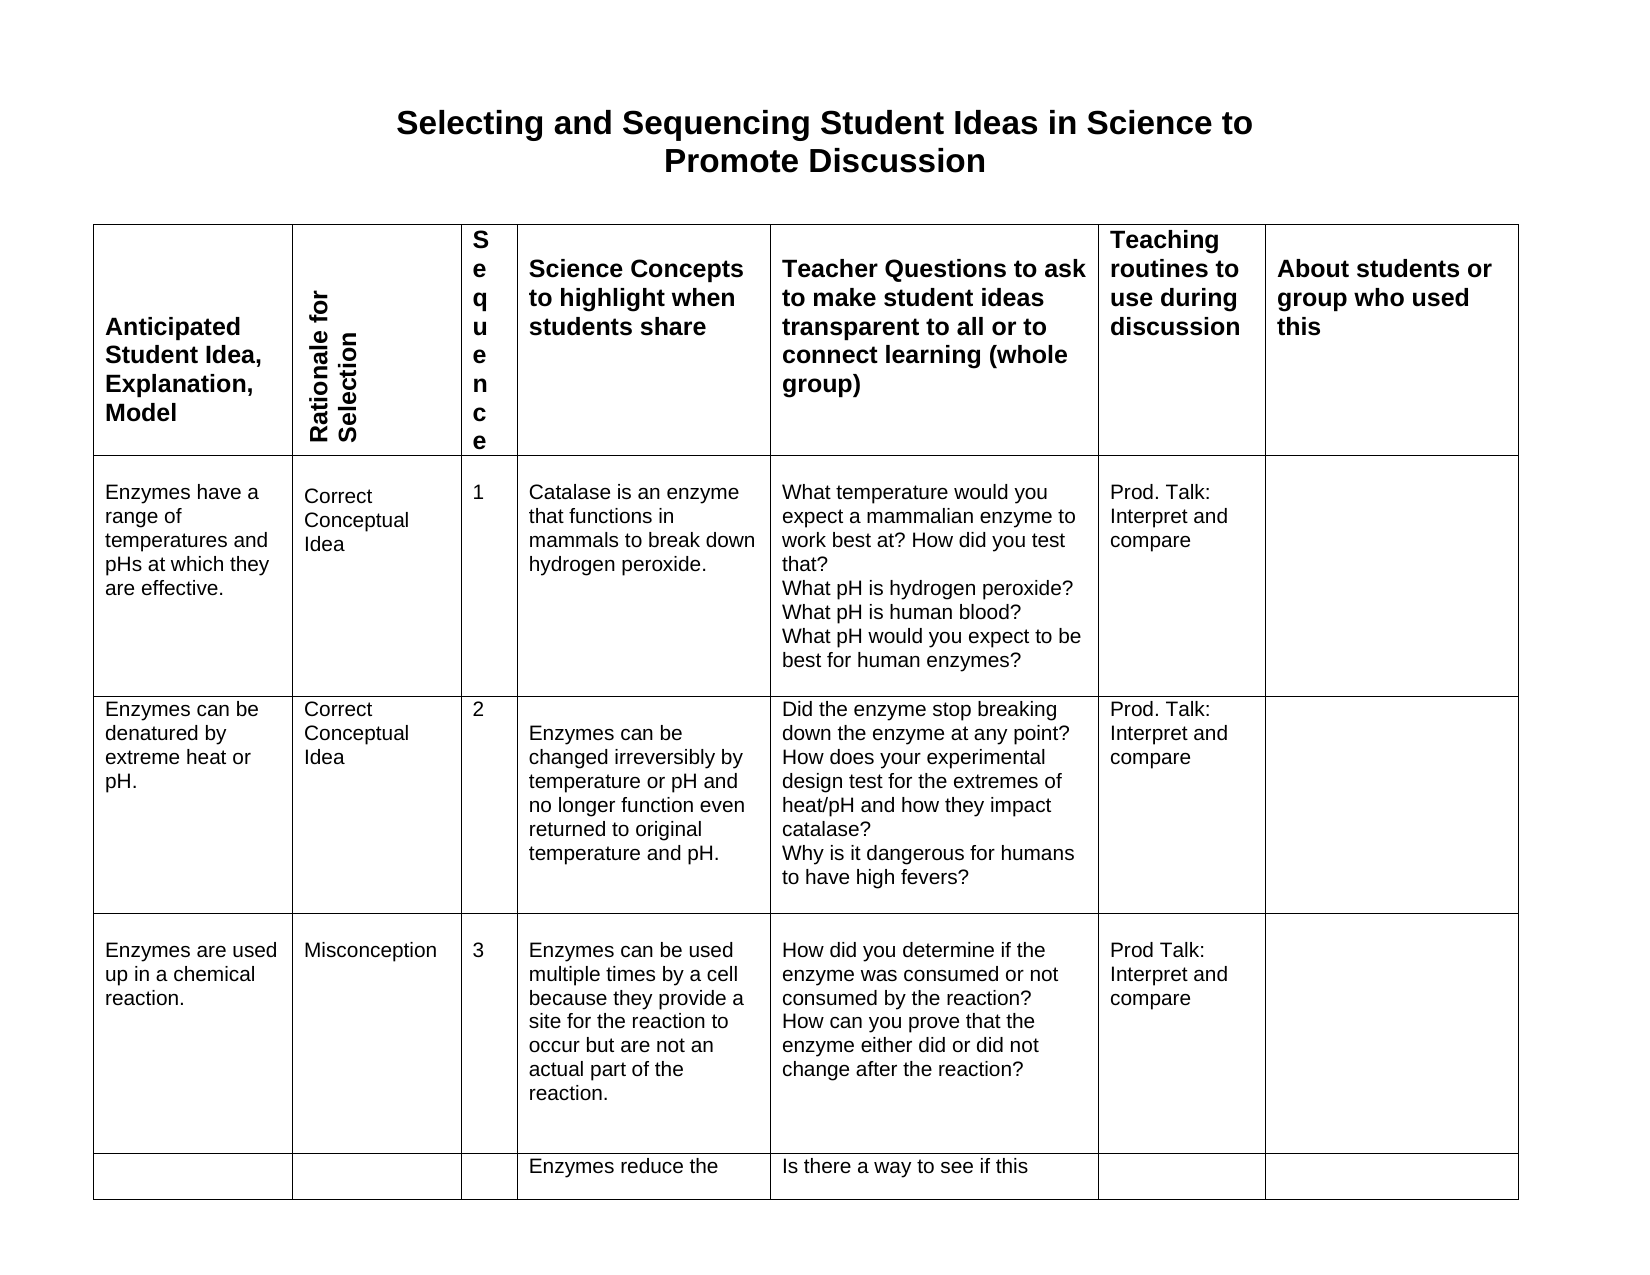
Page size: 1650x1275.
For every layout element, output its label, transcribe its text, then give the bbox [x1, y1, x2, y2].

table_cell Misconception [293, 914, 461, 1153]
table_cell What temperature would you expect a mammalian enzyme to work best at? How did you test that? What pH is hydrogen peroxide? What pH is human blood? What pH would you expect to be best for human enzymes? [771, 456, 1098, 696]
table_cell 2 [462, 697, 517, 912]
table_cell Enzymes can be denatured by extreme heat or pH. [94, 697, 292, 912]
table_cell Correct Conceptual Idea [293, 697, 461, 912]
table_cell Prod. Talk: Interpret and compare [1099, 697, 1265, 912]
text Promote Discussion [150, 142, 1500, 180]
table_cell [1266, 914, 1518, 1153]
table_cell 4 [462, 1154, 517, 1199]
table_cell Correct Conceptual Idea [293, 456, 461, 696]
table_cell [293, 1154, 461, 1199]
table_header Teaching routines to use during discussion [1099, 225, 1265, 455]
table_cell [1266, 456, 1518, 696]
table_header Rationale for Selection [293, 225, 461, 455]
table_cell 3 [462, 914, 517, 1153]
table_cell How did you determine if the enzyme was consumed or not consumed by the reaction? How can you prove that the enzyme either did or did not change after the reaction? [771, 914, 1098, 1153]
table_cell Enzymes are used up in a chemical reaction. [94, 914, 292, 1153]
table_cell 1 [462, 456, 517, 696]
table_header Anticipated Student Idea, Explanation, Model [94, 225, 292, 455]
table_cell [1099, 1154, 1265, 1199]
table_header Teacher Questions to ask to make student ideas transparent to all or to connect learning (whole group) [771, 225, 1098, 455]
table_cell Enzymes can be changed irreversibly by temperature or pH and no longer function even returned to original temperature and pH. [518, 697, 770, 912]
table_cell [94, 1154, 292, 1199]
table_cell Catalase is an enzyme that functions in mammals to break down hydrogen peroxide. [518, 456, 770, 696]
table_header About students or group who used this [1266, 225, 1518, 455]
table_cell Prod. Talk: Interpret and compare [1099, 456, 1265, 696]
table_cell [518, 1154, 770, 1199]
text Selecting and Sequencing Student Ideas in Science to [150, 103, 1500, 142]
table_cell [1266, 697, 1518, 912]
table_header Science Concepts to highlight when students share [518, 225, 770, 455]
table_cell Prod Talk: Interpret and compare [1099, 914, 1265, 1153]
table_cell Enzymes have a range of temperatures and pHs at which they are effective. [94, 456, 292, 696]
table_cell Did the enzyme stop breaking down the enzyme at any point? How does your experimental design test for the extremes of heat/pH and how they impact catalase? Why is it dangerous for humans to have high fevers? [771, 697, 1098, 912]
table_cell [771, 1154, 1098, 1199]
table_cell Enzymes can be used multiple times by a cell because they provide a site for the reaction to occur but are not an actual part of the reaction. [518, 914, 770, 1153]
table_cell [1266, 1154, 1518, 1199]
table_header S e q u e n c e [462, 225, 517, 455]
